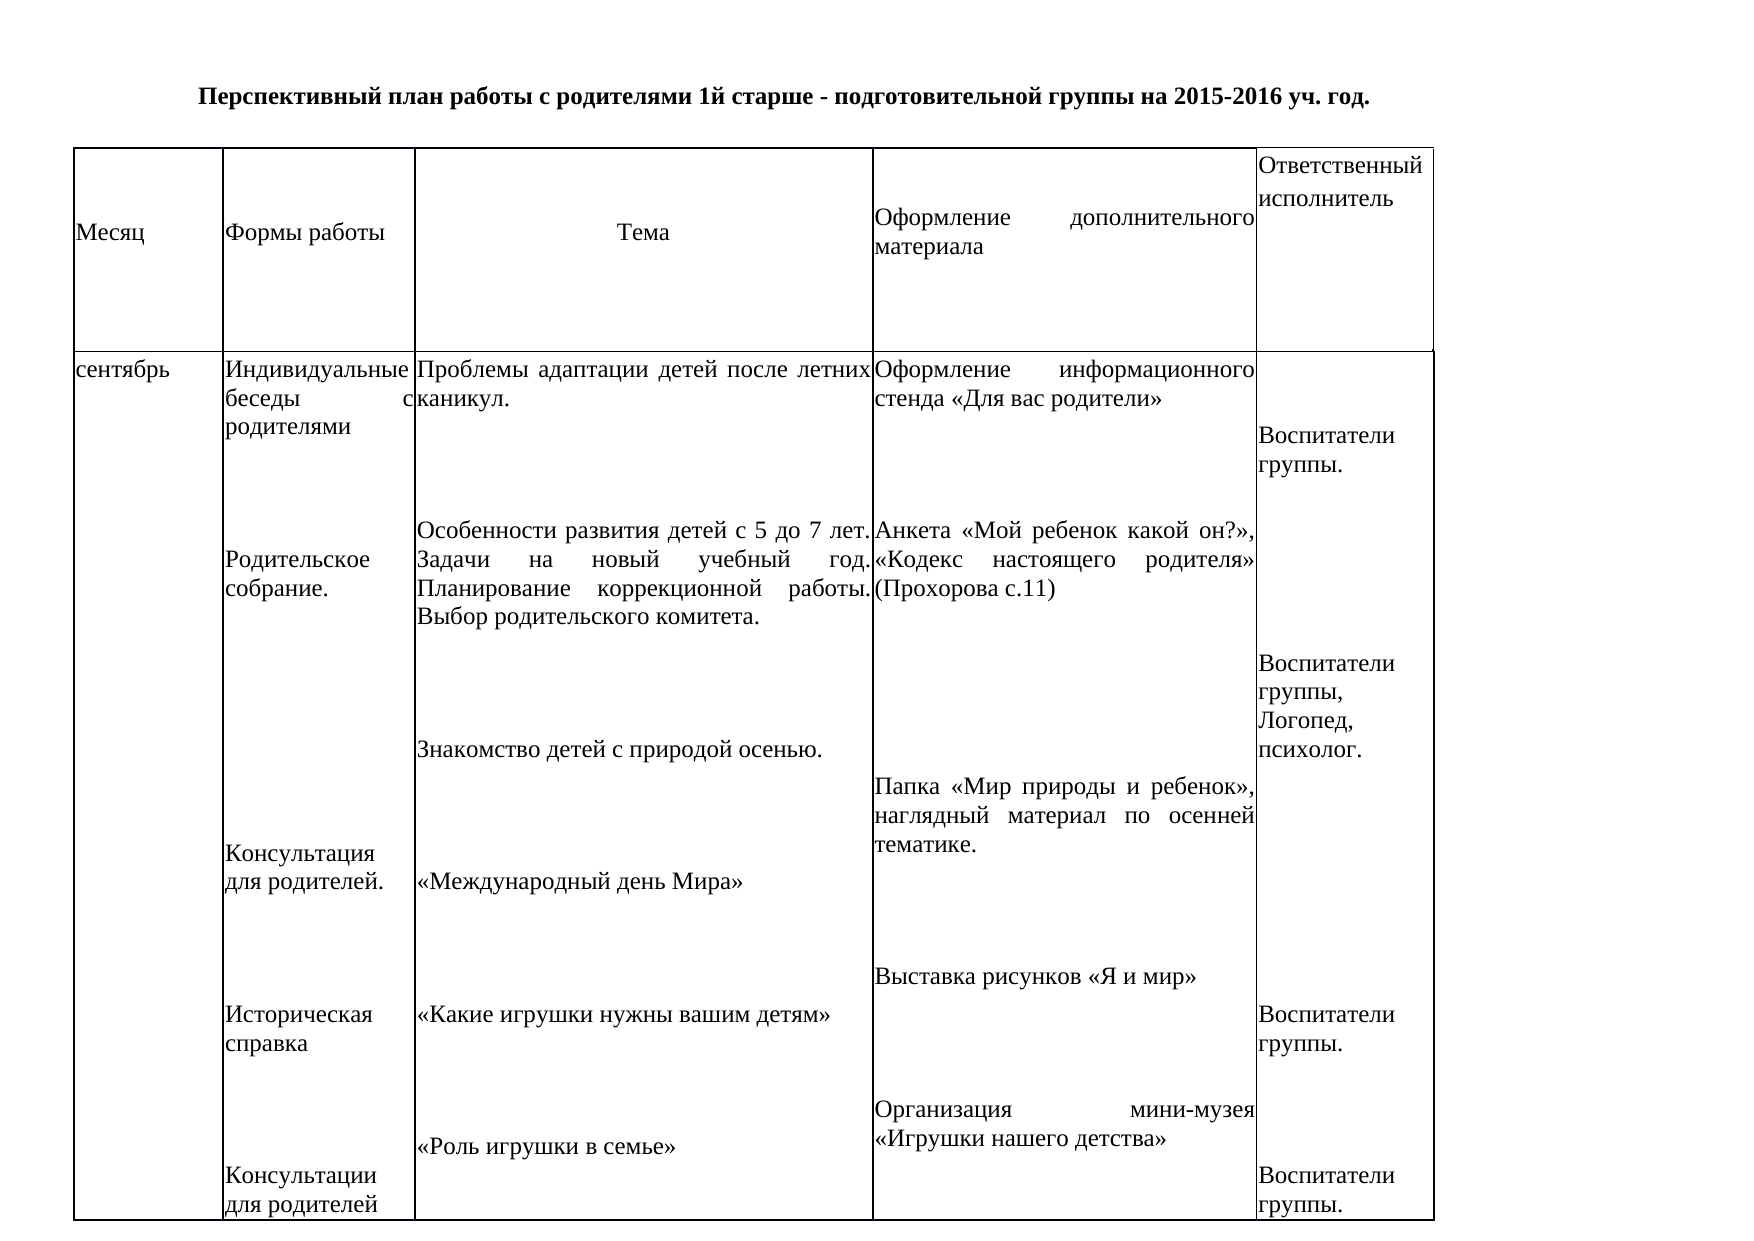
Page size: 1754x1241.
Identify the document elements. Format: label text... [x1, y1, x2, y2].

table_header Ответственный исполнитель [1257, 148, 1433, 351]
table_header Оформление дополнительного материала [874, 149, 1256, 351]
table_header Формы работы [224, 149, 414, 351]
text Перспективный план работы с родителями 1й старше - подготовительной группы на 2015-2016 уч. год. [74, 81, 1495, 110]
table_cell сентябрь [75, 352, 222, 1219]
table_header Месяц [75, 149, 222, 351]
table_header Тема [416, 149, 872, 351]
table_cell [874, 352, 1256, 1219]
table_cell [416, 352, 872, 1219]
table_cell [1257, 352, 1433, 1219]
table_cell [224, 352, 414, 1219]
